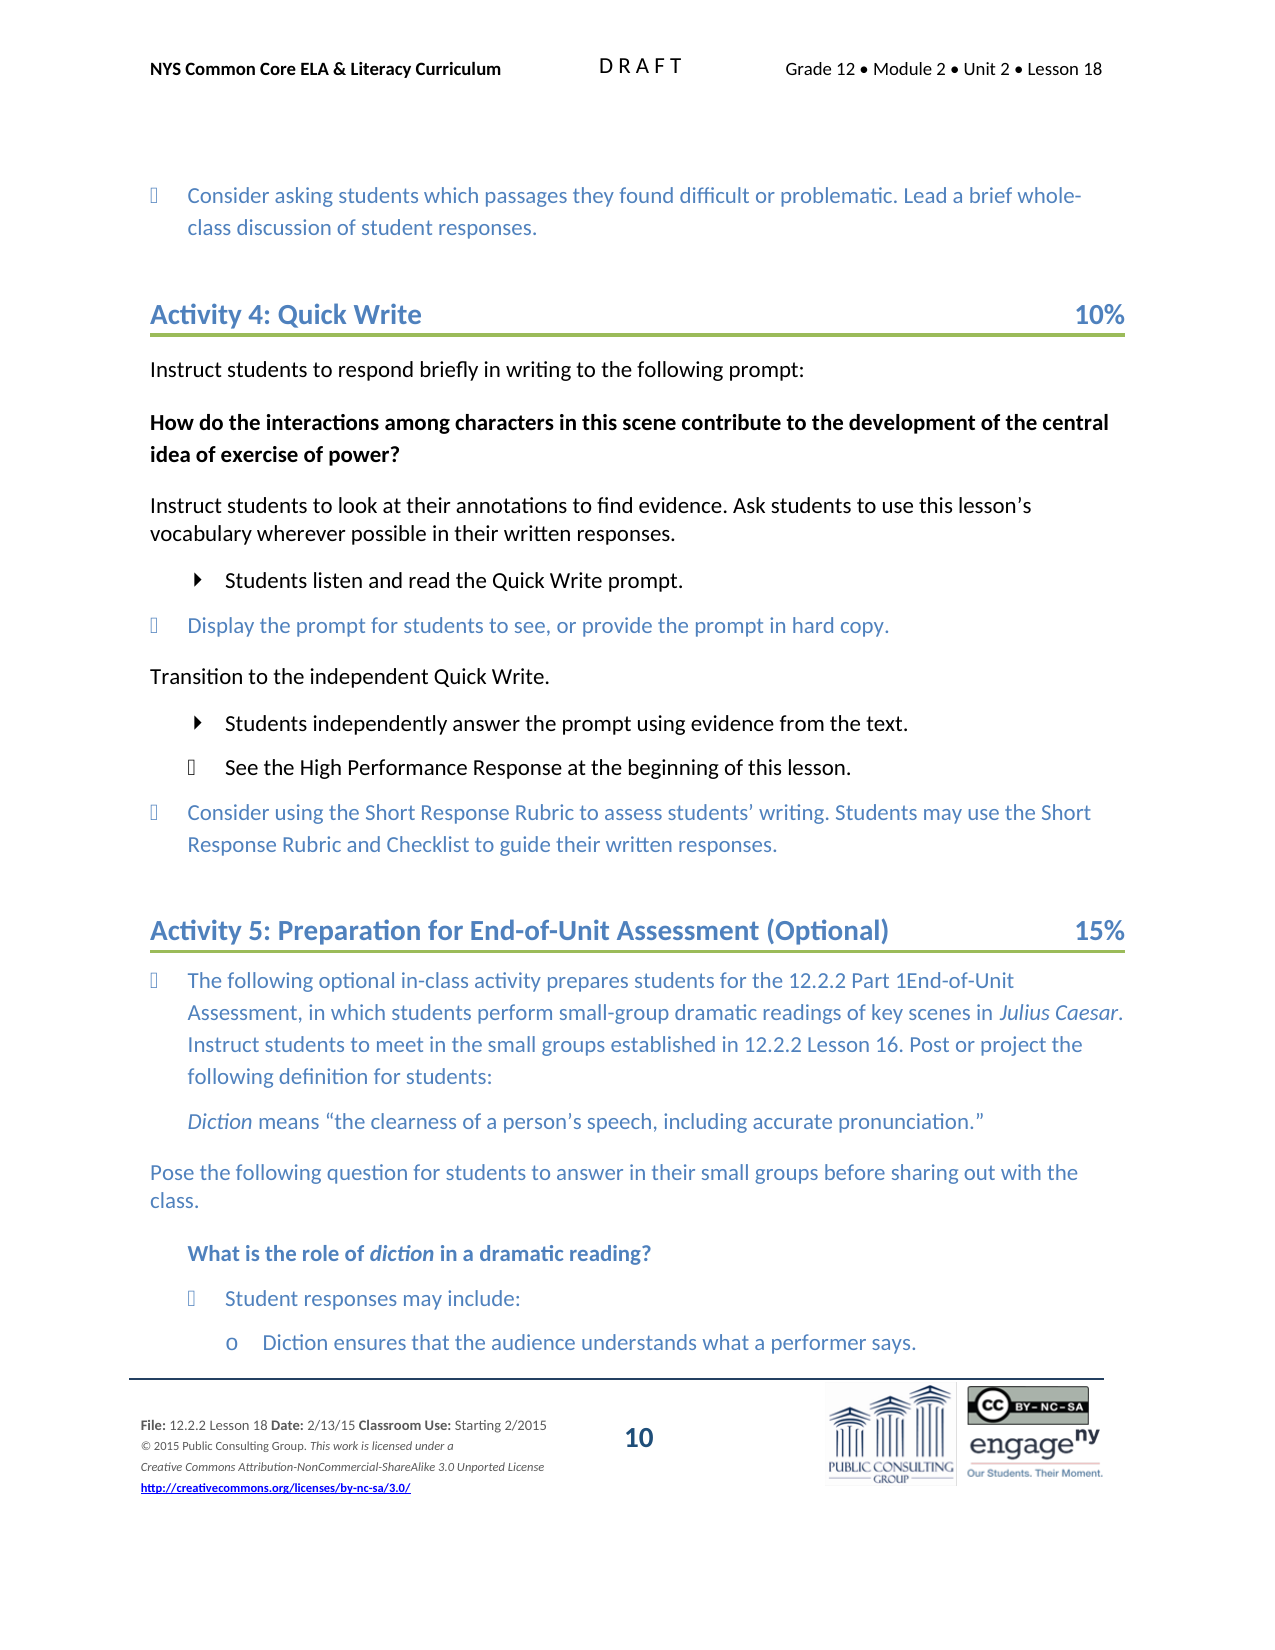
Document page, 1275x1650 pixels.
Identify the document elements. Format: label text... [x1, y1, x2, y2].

list Diction means “the clearness of a person’s speech, including accurate pronunciation.” [187, 1107, 1125, 1135]
text What is the role of diction in a dramatic reading? [150, 1239, 1125, 1267]
text See the High Performance Response at the beginning of this lesson. [187, 753, 1125, 781]
list Students listen and read the Quick Write prompt. [187, 566, 1125, 594]
text Diction ensures that the audience understands what a performer says. [225, 1328, 1125, 1357]
text Display the prompt for students to see, or provide the prompt in hard copy. [150, 611, 1125, 639]
text Instruct students to respond briefly in writing to the following prompt: [150, 355, 1125, 383]
list Students independently answer the prompt using evidence from the text. [187, 709, 1125, 737]
text Consider using the Short Response Rubric to assess students’ writing. Students may use the Short Response Rubric and Checklist to guide their written responses. [150, 798, 1125, 858]
text Pose the following question for students to answer in their small groups before sharing out with the class. [150, 1158, 1125, 1214]
text Activity 4: Quick Write 10% [150, 296, 1125, 333]
text Student responses may include: [187, 1284, 1125, 1312]
text Consider asking students which passages they found difficult or problematic. Lead a brief whole-class discussion of student responses. [150, 181, 1125, 242]
text Instruct students to look at their annotations to find evidence. Ask students to use this lesson’s vocabulary wherever possible in their written responses. [150, 491, 1125, 547]
text Activity 5: Preparation for End-of-Unit Assessment (Optional) 15% [150, 912, 1125, 950]
text How do the interactions among characters in this scene contribute to the development of the central idea of exercise of power? [150, 408, 1125, 468]
picture [824, 1381, 1104, 1487]
text Transition to the independent Quick Write. [150, 662, 1125, 690]
text The following optional in-class activity prepares students for the 12.2.2 Part 1End-of-Unit Assessment, in which students perform small-group dramatic readings of key scenes in Julius Caesar. Instruct students to meet in the small groups established in 12.2.2 Lesson 16. Post or project the following definition for students: [150, 966, 1125, 1090]
